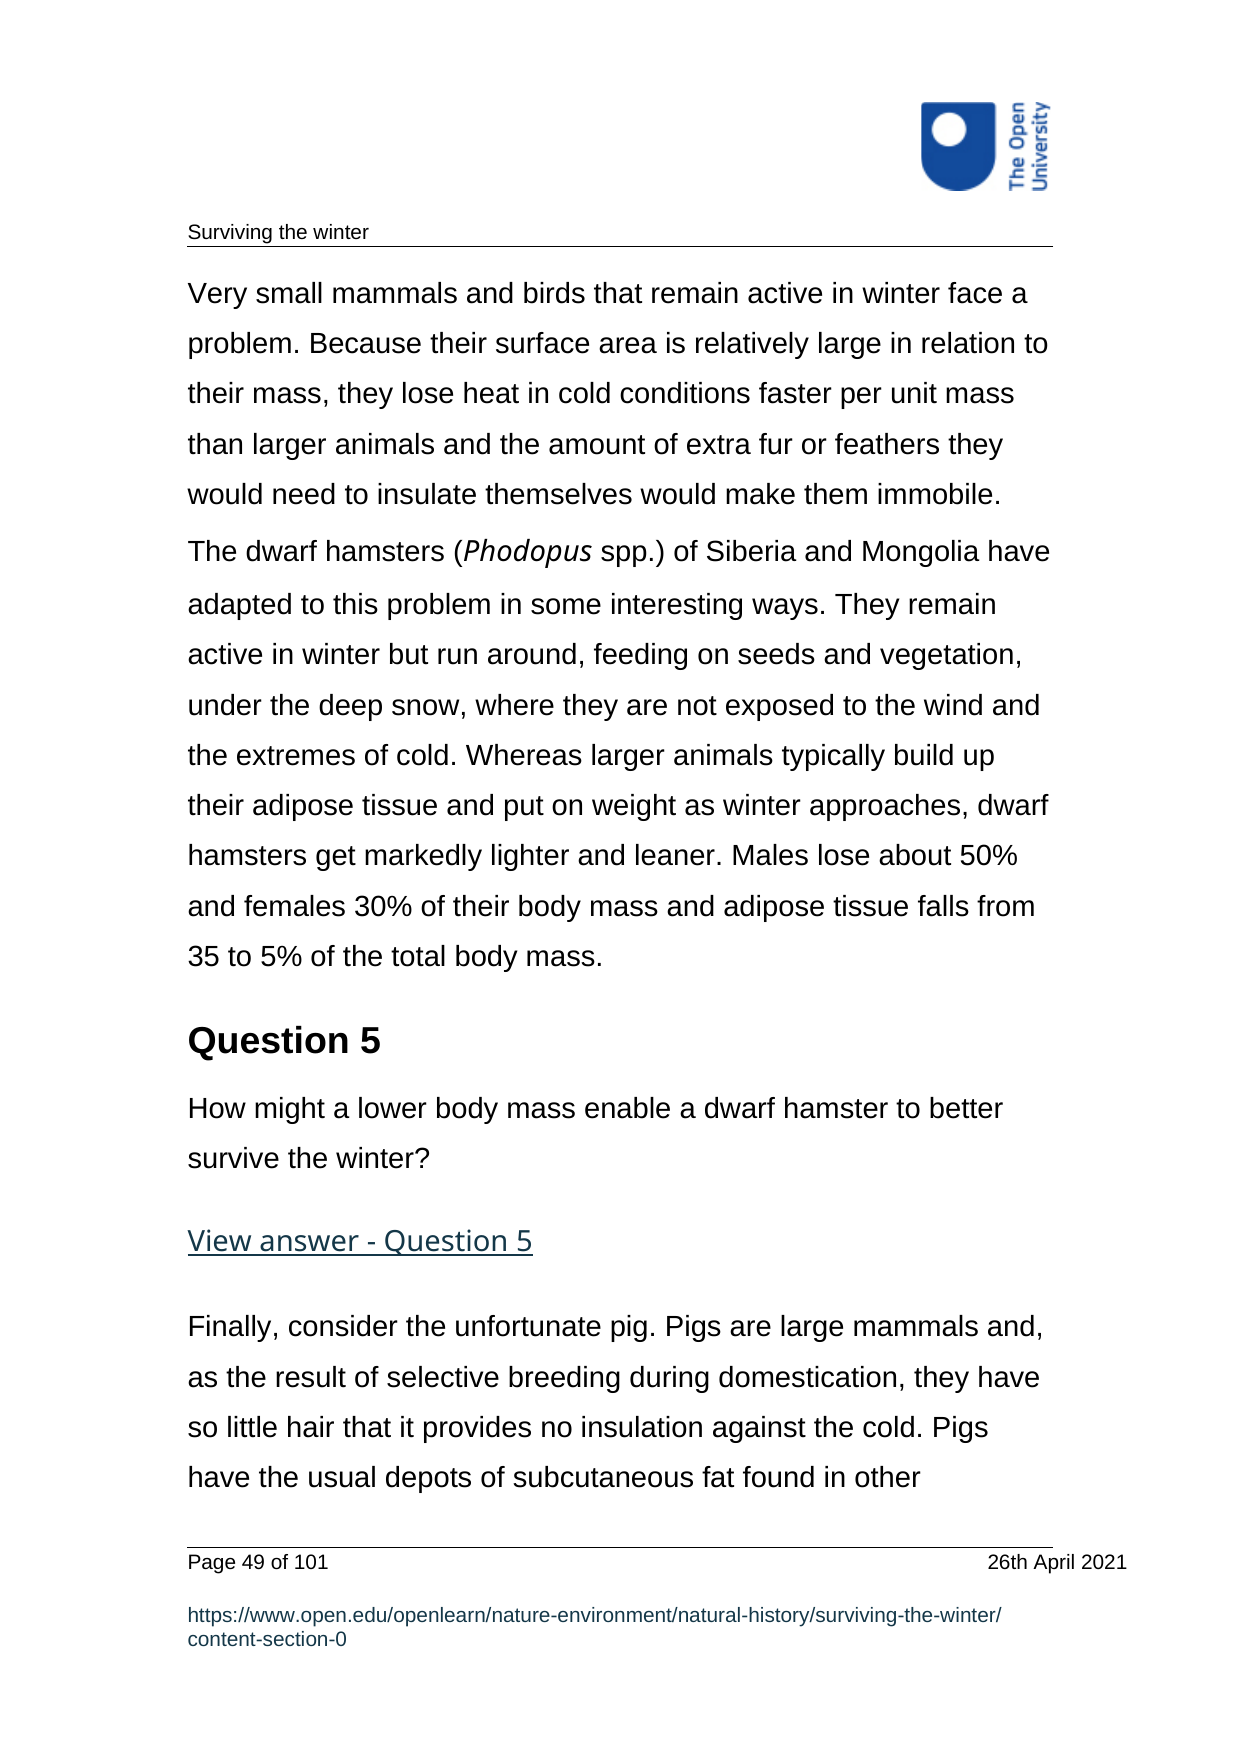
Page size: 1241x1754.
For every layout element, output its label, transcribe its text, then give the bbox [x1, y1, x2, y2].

picture [921, 102, 1052, 191]
text Question 5 [187, 1018, 1053, 1062]
text View answer - Question 5 [187, 1221, 1053, 1260]
text Very small mammals and birds that remain active in winter face a problem. Because their surface area is relatively large in relation to their mass, they lose heat in cold conditions faster per unit mass than larger animals and the amount of extra fur or feathers they would need to insulate themselves would make them immobile. The dwarf hamsters (Phodopus spp.) of Siberia and Mongolia have adapted to this problem in some interesting ways. They remain active in winter but run around, feeding on seeds and vegetation, under the deep snow, where they are not exposed to the wind and the extremes of cold. Whereas larger animals typically build up their adipose tissue and put on weight as winter approaches, dwarf hamsters get markedly lighter and leaner. Males lose about 50% and females 30% of their body mass and adipose tissue falls from 35 to 5% of the total body mass. [187, 276, 1053, 973]
text How might a lower body mass enable a dwarf hamster to better survive the winter? [187, 1091, 1053, 1175]
